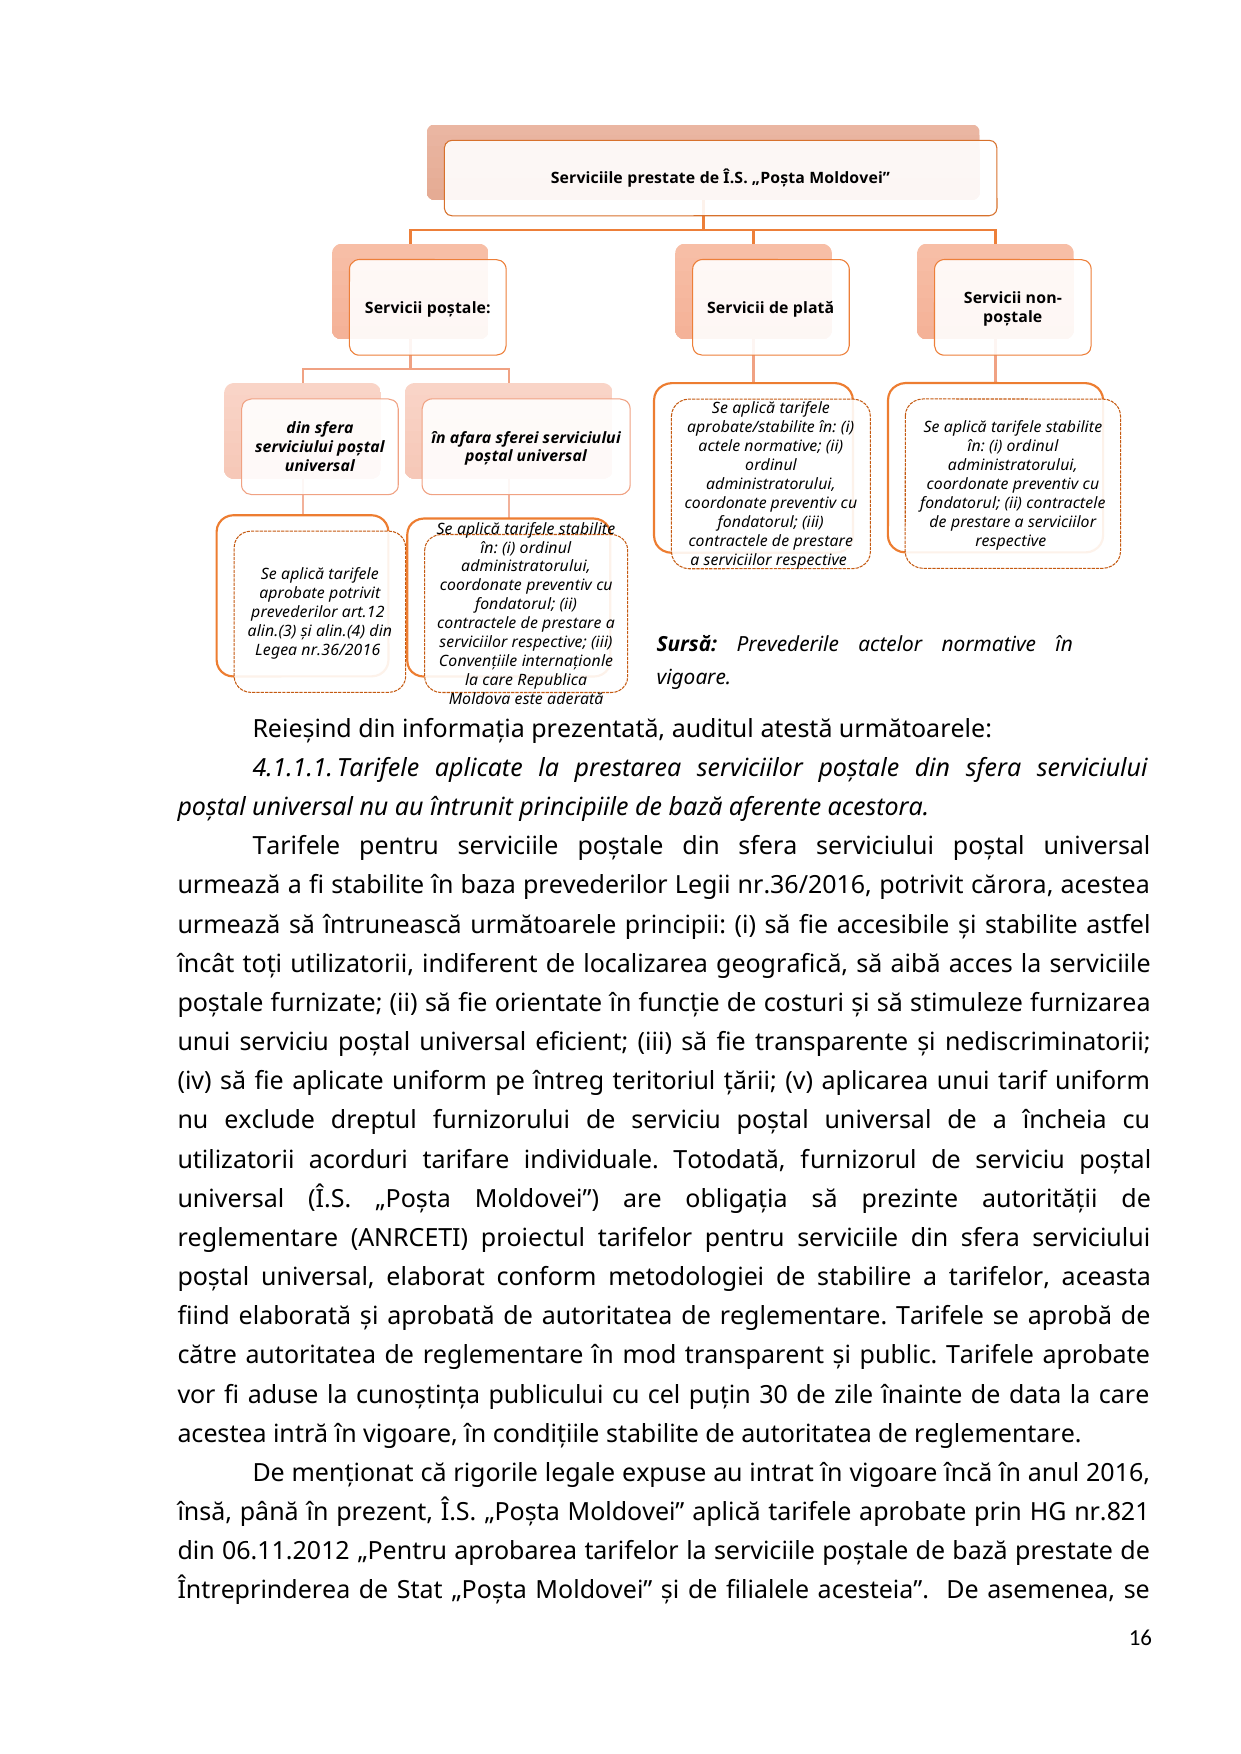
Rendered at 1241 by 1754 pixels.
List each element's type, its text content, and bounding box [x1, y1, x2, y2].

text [177, 1455, 1152, 1606]
text Reieșind din informația prezentată, auditul atestă următoarele: [177, 711, 1152, 744]
text Tarifele pentru serviciile poștale din sfera serviciului poștal universal urmează a fi stabilite în baza prevederilor Legii nr.36/2016, potrivit cărora, acestea urmează să întrunească următoarele principii: (i) să fie accesibile și stabilite astfel încât toți utilizatorii, indiferent de localizarea geografică, să aibă acces la serviciile poștale furnizate; (ii) să fie orientate în funcție de costuri și să stimuleze furnizarea unui serviciu poștal universal eficient; (iii) să fie transparente și nediscriminatorii; (iv) să fie aplicate uniform pe întreg teritoriul țării; (v) aplicarea unui tarif uniform nu exclude dreptul furnizorului de serviciu poștal universal de a încheia cu utilizatorii acorduri tarifare individuale. Totodată, furnizorul de serviciu poștal universal (Î.S. „Poșta Moldovei”) are obligația să prezinte autorității de reglementare (ANRCETI) proiectul tarifelor pentru serviciile din sfera serviciului poștal universal, elaborat conform metodologiei de stabilire a tarifelor, aceasta fiind elaborată și aprobată de autoritatea de reglementare. Tarifele se aprobă de către autoritatea de reglementare în mod transparent și public. Tarifele aprobate vor fi aduse la cunoștința publicului cu cel puțin 30 de zile înainte de data la care acestea intră în vigoare, în condițiile stabilite de autoritatea de reglementare. [177, 828, 1152, 1449]
list Tarifele aplicate la prestarea serviciilor poștale din sfera serviciului poștal universal nu au întrunit principiile de bază aferente acestora. [177, 750, 1152, 823]
